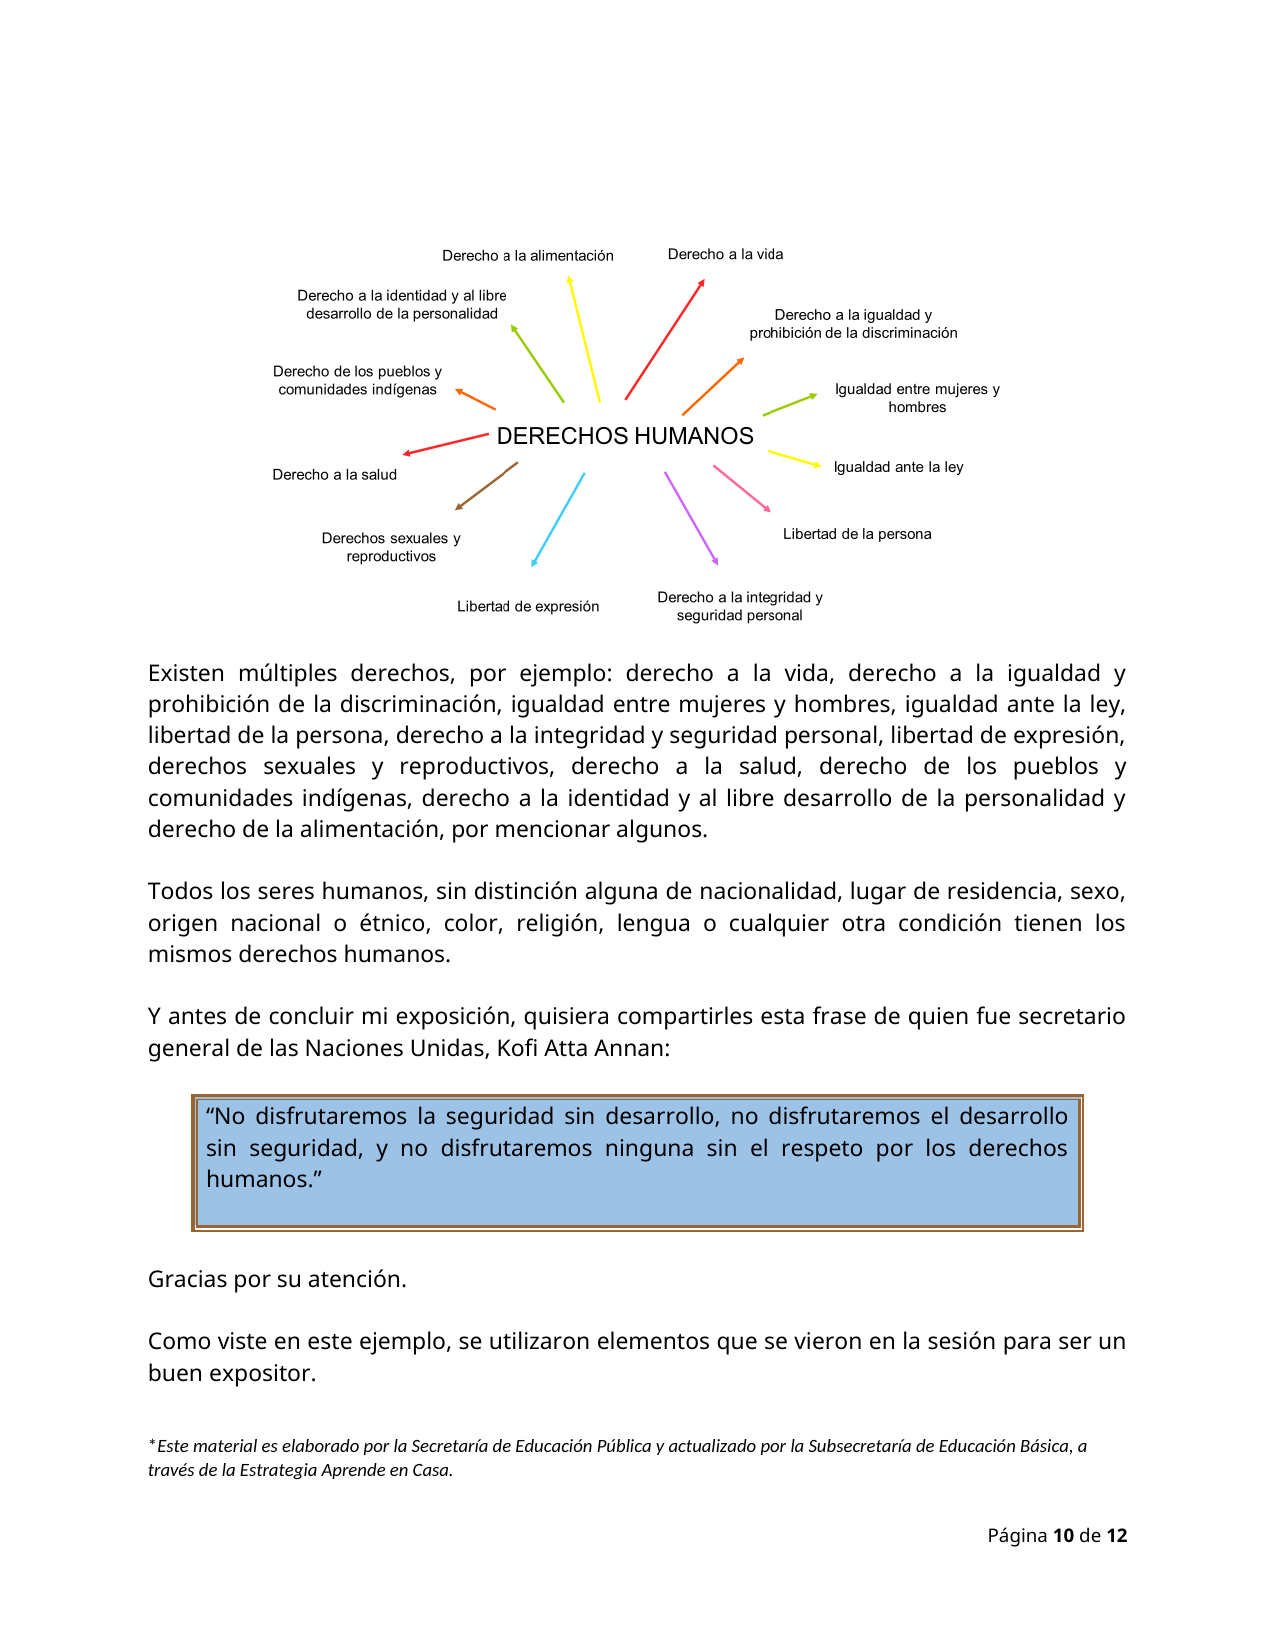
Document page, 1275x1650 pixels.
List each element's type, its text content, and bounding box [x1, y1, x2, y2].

text Como viste en este ejemplo, se utilizaron elementos que se vieron en la sesión para ser un buen expositor. [148, 1325, 1127, 1388]
text Y antes de concluir mi exposición, quisiera compartirles esta frase de quien fue secretario general de las Naciones Unidas, Kofi Atta Annan: [148, 1000, 1127, 1063]
text Gracias por su atención. [148, 1263, 1127, 1294]
table_header “No disfrutaremos la seguridad sin desarrollo, no disfrutaremos el desarrollo sin seguridad, y no disfrutaremos ninguna sin el respeto por los derechos humanos.” [198, 1100, 1078, 1225]
picture [239, 208, 1036, 657]
text Existen múltiples derechos, por ejemplo: derecho a la vida, derecho a la igualdad y prohibición de la discriminación, igualdad entre mujeres y hombres, igualdad ante la ley, libertad de la persona, derecho a la integridad y seguridad personal, libertad de expresión, derechos sexuales y reproductivos, derecho a la salud, derecho de los pueblos y comunidades indígenas, derecho a la identidad y al libre desarrollo de la personalidad y derecho de la alimentación, por mencionar algunos. [148, 656, 1127, 844]
text Todos los seres humanos, sin distinción alguna de nacionalidad, lugar de residencia, sexo, origen nacional o étnico, color, religión, lengua o cualquier otra condición tienen los mismos derechos humanos. [148, 875, 1127, 969]
